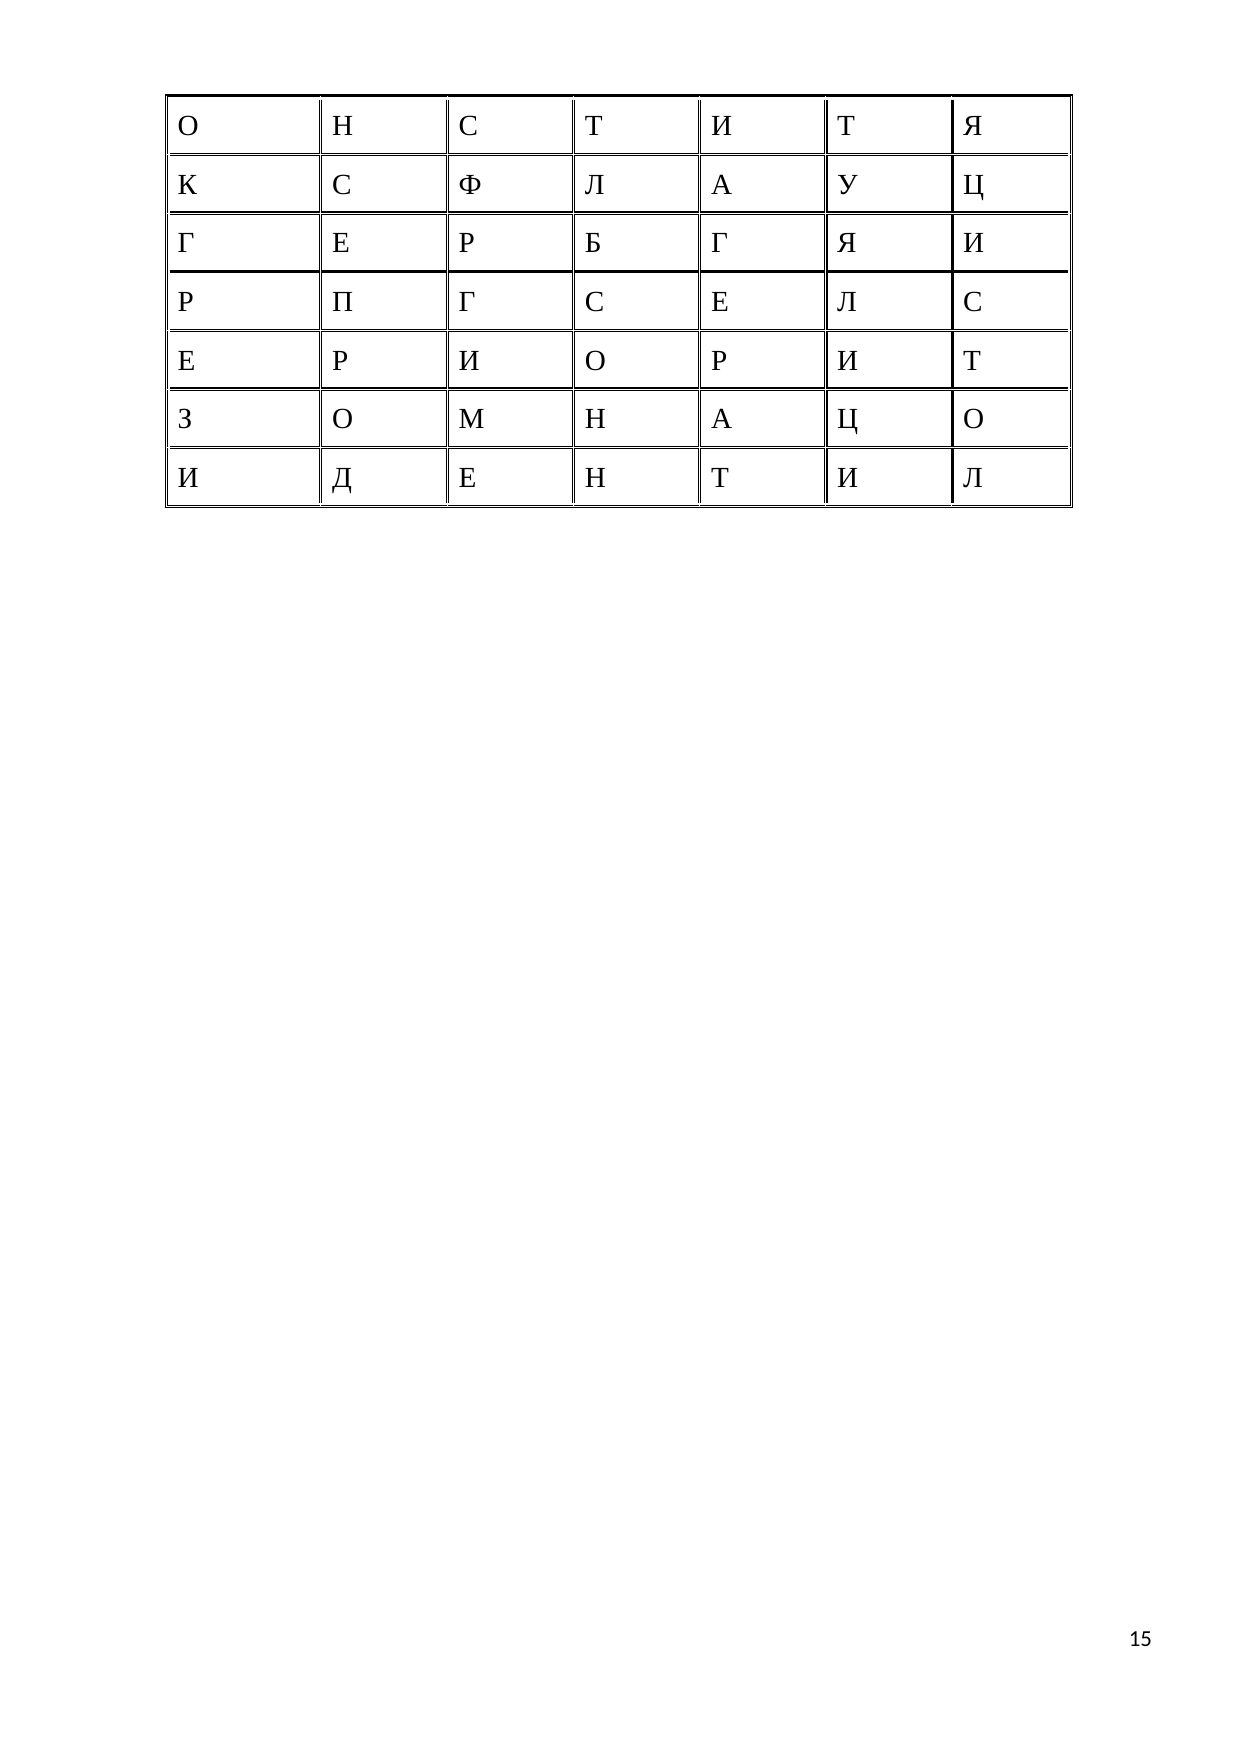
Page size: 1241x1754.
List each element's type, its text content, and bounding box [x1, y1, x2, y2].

table_header И [700, 96, 826, 153]
table_header О [168, 97, 321, 153]
table_cell Б [575, 215, 698, 270]
table_cell Я [828, 215, 951, 270]
table_cell Д [321, 449, 447, 504]
table_cell Ц [828, 391, 951, 446]
table_cell Е [322, 215, 446, 270]
table_cell С [954, 270, 1070, 328]
table_cell О [954, 387, 1070, 446]
table_cell А [701, 391, 824, 446]
table_cell Л [575, 156, 698, 211]
table_cell О [322, 391, 446, 446]
table_cell Н [575, 391, 698, 446]
table_cell Е [168, 329, 319, 387]
table_cell Р [701, 332, 824, 387]
table_cell И [449, 332, 572, 387]
table_cell У [828, 156, 951, 211]
table_cell Е [448, 449, 573, 504]
table_cell Г [701, 215, 824, 270]
table_cell Ф [449, 156, 572, 211]
table_cell Г [168, 211, 319, 270]
table_cell Р [168, 270, 319, 328]
table_header Т [826, 96, 952, 153]
table_cell И [828, 332, 951, 387]
table_cell Е [701, 273, 824, 328]
table_cell И [826, 449, 952, 504]
table_cell Т [700, 446, 826, 504]
table_cell М [449, 391, 572, 446]
table_cell З [168, 387, 319, 446]
table_cell Ц [952, 153, 1071, 211]
table_header Т [574, 97, 700, 153]
table_cell Р [449, 215, 572, 270]
table_cell Т [954, 329, 1070, 387]
table_header Я [952, 97, 1070, 153]
table_cell К [166, 153, 321, 211]
table_cell Н [574, 449, 700, 504]
table_cell Л [828, 273, 951, 328]
table_cell Г [449, 273, 572, 328]
table_cell С [322, 156, 446, 211]
table_cell Л [952, 446, 1071, 504]
table_cell П [322, 273, 446, 328]
table_cell А [701, 156, 824, 211]
table_header Н [321, 97, 447, 153]
table_cell С [575, 273, 698, 328]
table_cell И [954, 211, 1070, 270]
table_header С [448, 97, 573, 153]
table_cell О [575, 332, 698, 387]
table_cell И [166, 446, 321, 504]
table_cell Р [322, 332, 446, 387]
